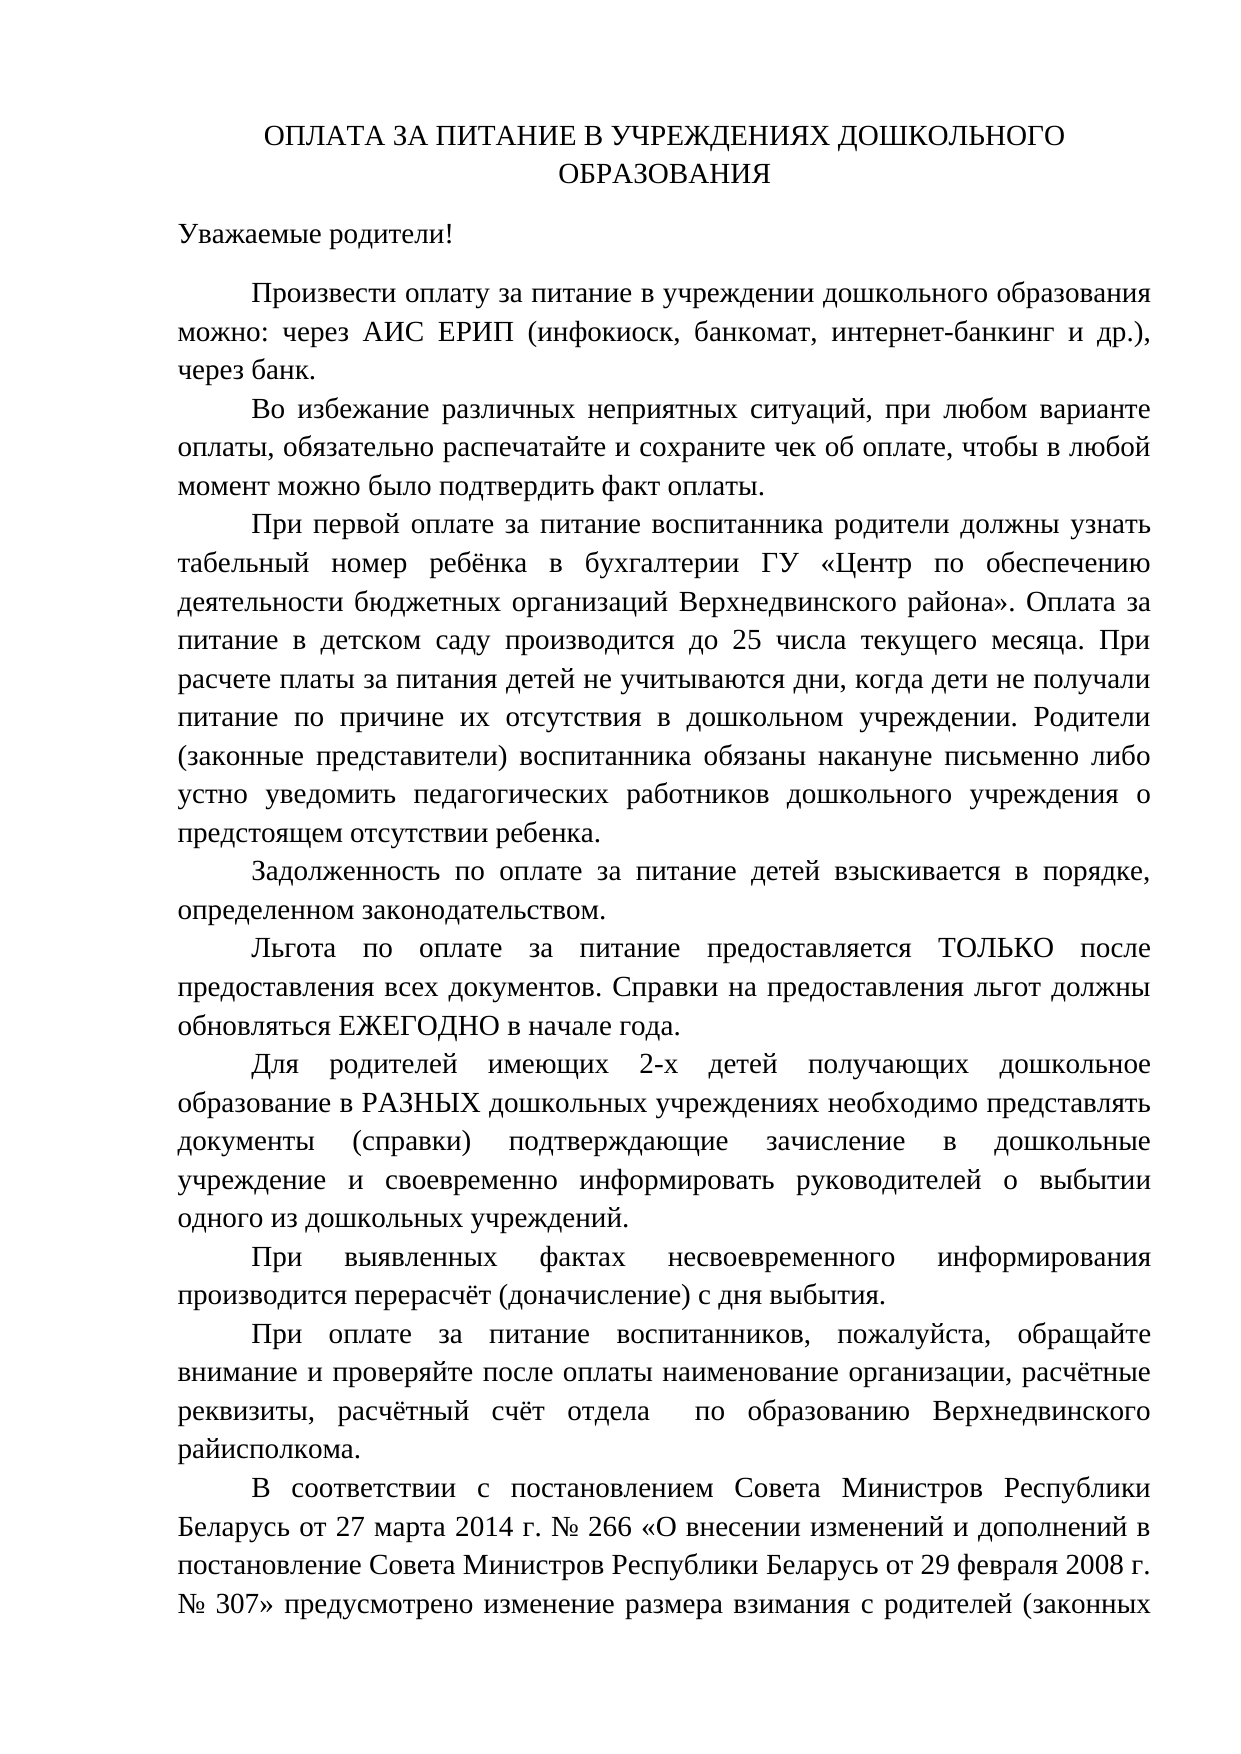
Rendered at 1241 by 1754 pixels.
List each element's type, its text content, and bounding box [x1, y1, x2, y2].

text Льгота по оплате за питание предоставляется ТОЛЬКО после предоставления всех документов. Справки на предоставления льгот должны обновляться ЕЖЕГОДНО в начале года. [177, 931, 1152, 1041]
text При оплате за питание воспитанников, пожалуйста, обращайте внимание и проверяйте после оплаты наименование организации, расчётные реквизиты, расчётный счёт отдела по образованию Верхнедвинского райисполкома. [177, 1316, 1152, 1465]
text ОПЛАТА ЗА ПИТАНИЕ В УЧРЕЖДЕНИЯХ ДОШКОЛЬНОГО ОБРАЗОВАНИЯ [177, 118, 1152, 190]
text Уважаемые родители! [177, 216, 1152, 249]
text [177, 1470, 1152, 1619]
text При первой оплате за питание воспитанника родители должны узнать табельный номер ребёнка в бухгалтерии ГУ «Центр по обеспечению деятельности бюджетных организаций Верхнедвинского района». Оплата за питание в детском саду производится до 25 числа текущего месяца. При расчете платы за питания детей не учитываются дни, когда дети не получали питание по причине их отсутствия в дошкольном учреждении. Родители (законные представители) воспитанника обязаны накануне письменно либо устно уведомить педагогических работников дошкольного учреждения о предстоящем отсутствии ребенка. [177, 507, 1152, 848]
text Произвести оплату за питание в учреждении дошкольного образования можно: через АИС ЕРИП (инфокиоск, банкомат, интернет-банкинг и др.), через банк. [177, 275, 1152, 386]
text Во избежание различных неприятных ситуаций, при любом варианте оплаты, обязательно распечатайте и сохраните чек об оплате, чтобы в любой момент можно было подтвердить факт оплаты. [177, 391, 1152, 502]
text Задолженность по оплате за питание детей взыскивается в порядке, определенном законодательством. [177, 853, 1152, 926]
text При выявленных фактах несвоевременного информирования производится перерасчёт (доначисление) с дня выбытия. [177, 1239, 1152, 1311]
text Для родителей имеющих 2-х детей получающих дошкольное образование в РАЗНЫХ дошкольных учреждениях необходимо представлять документы (справки) подтверждающие зачисление в дошкольные учреждение и своевременно информировать руководителей о выбытии одного из дошкольных учреждений. [177, 1046, 1152, 1234]
